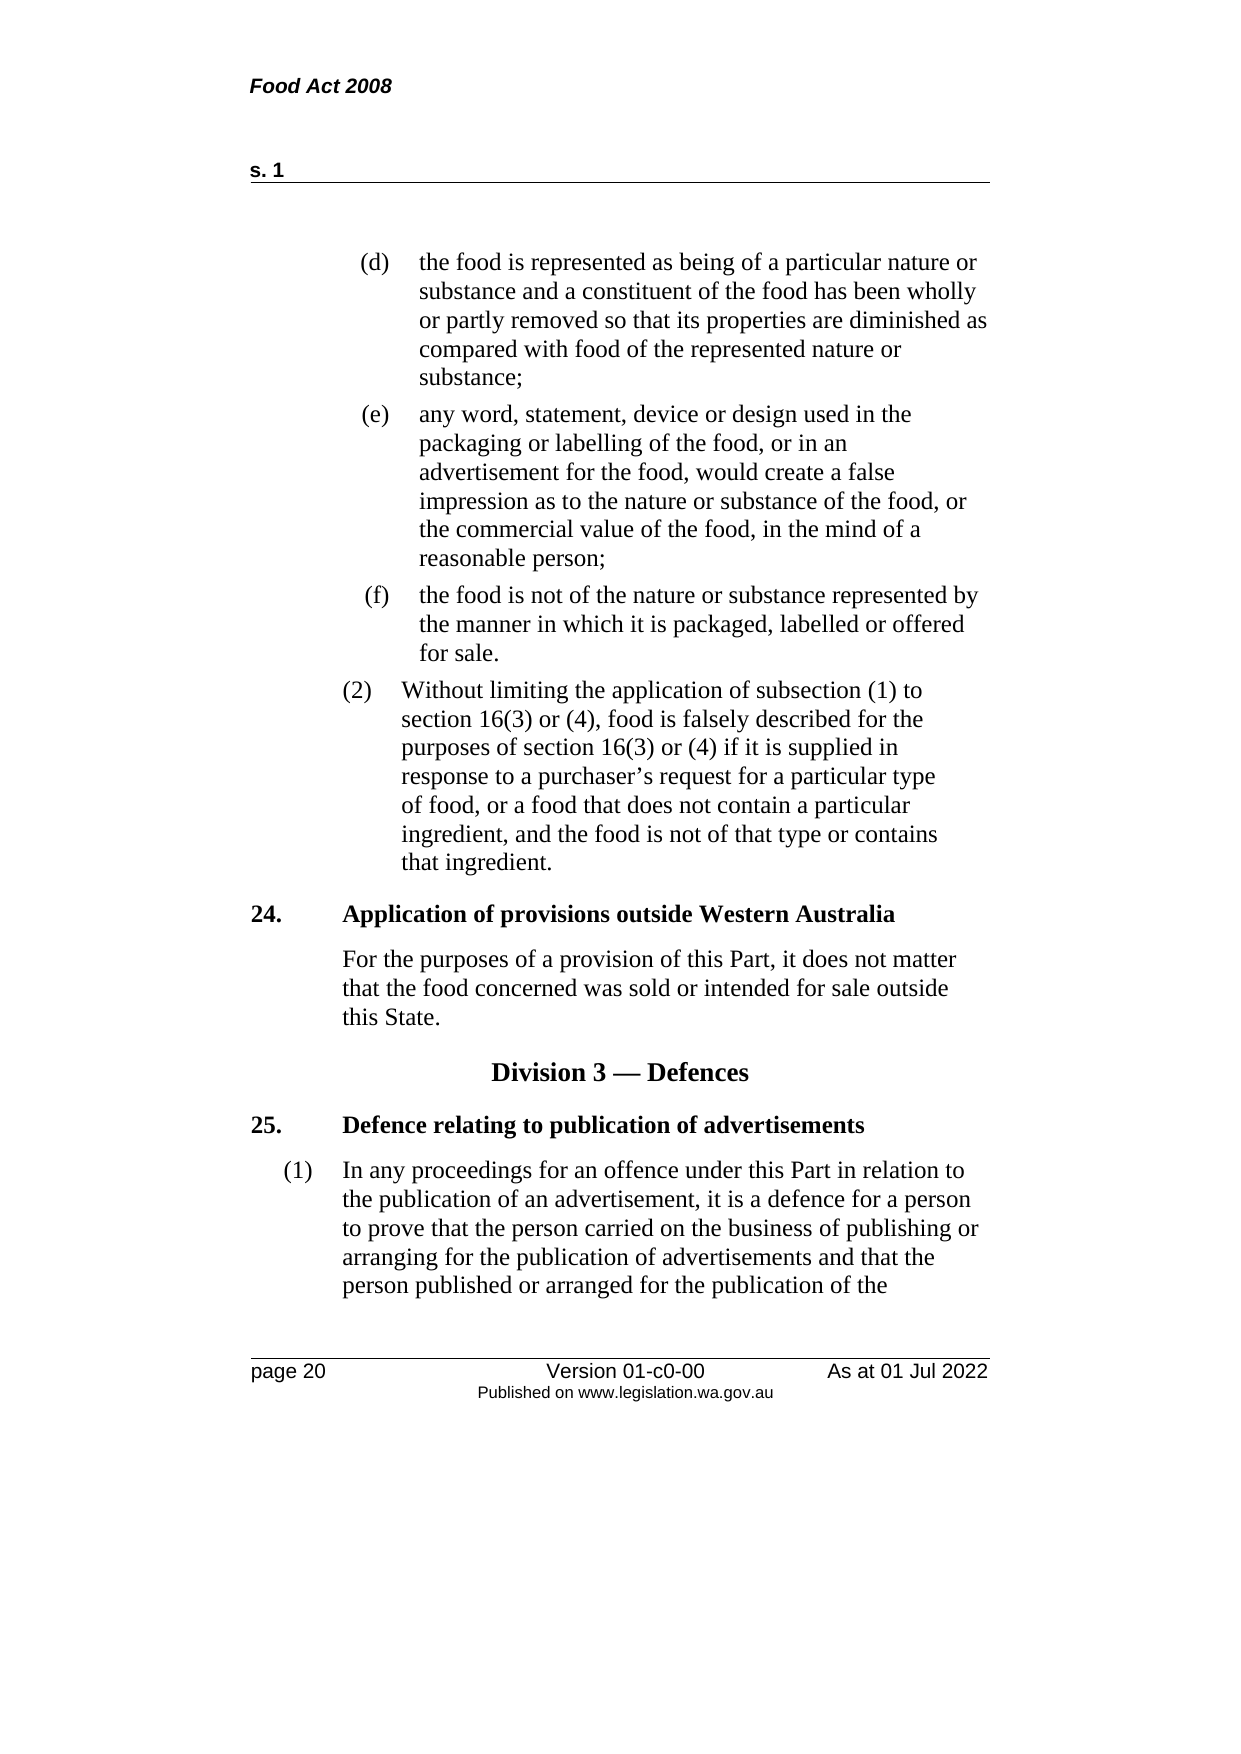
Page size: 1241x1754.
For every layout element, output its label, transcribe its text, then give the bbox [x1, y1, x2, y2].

subtitle 25. Defence relating to publication of advertisements [251, 1110, 990, 1139]
text (d) the food is represented as being of a particular nature or substance and a constituent of the food has been wholly or partly removed so that its properties are diminished as compared with food of the represented nature or substance; [251, 247, 990, 391]
text For the purposes of a provision of this Part, it does not matter that the food concerned was sold or intended for sale outside this State. [251, 944, 990, 1031]
text (2) Without limiting the application of subsection (1) to section 16(3) or (4), food is falsely described for the purposes of section 16(3) or (4) if it is supplied in response to a purchaser’s request for a particular type of food, or a food that does not contain a particular ingredient, and the food is not of that type or contains that ingredient. [312, 675, 960, 876]
subtitle Division 3 — Defences [251, 1056, 990, 1087]
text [251, 1155, 990, 1299]
text (f) the food is not of the nature or substance represented by the manner in which it is packaged, labelled or offered for sale. [251, 580, 990, 667]
text (e) any word, statement, device or design used in the packaging or labelling of the food, or in an advertisement for the food, would create a false impression as to the nature or substance of the food, or the commercial value of the food, in the mind of a reasonable person; [251, 399, 990, 572]
subtitle 24. Application of provisions outside Western Australia [251, 899, 990, 928]
